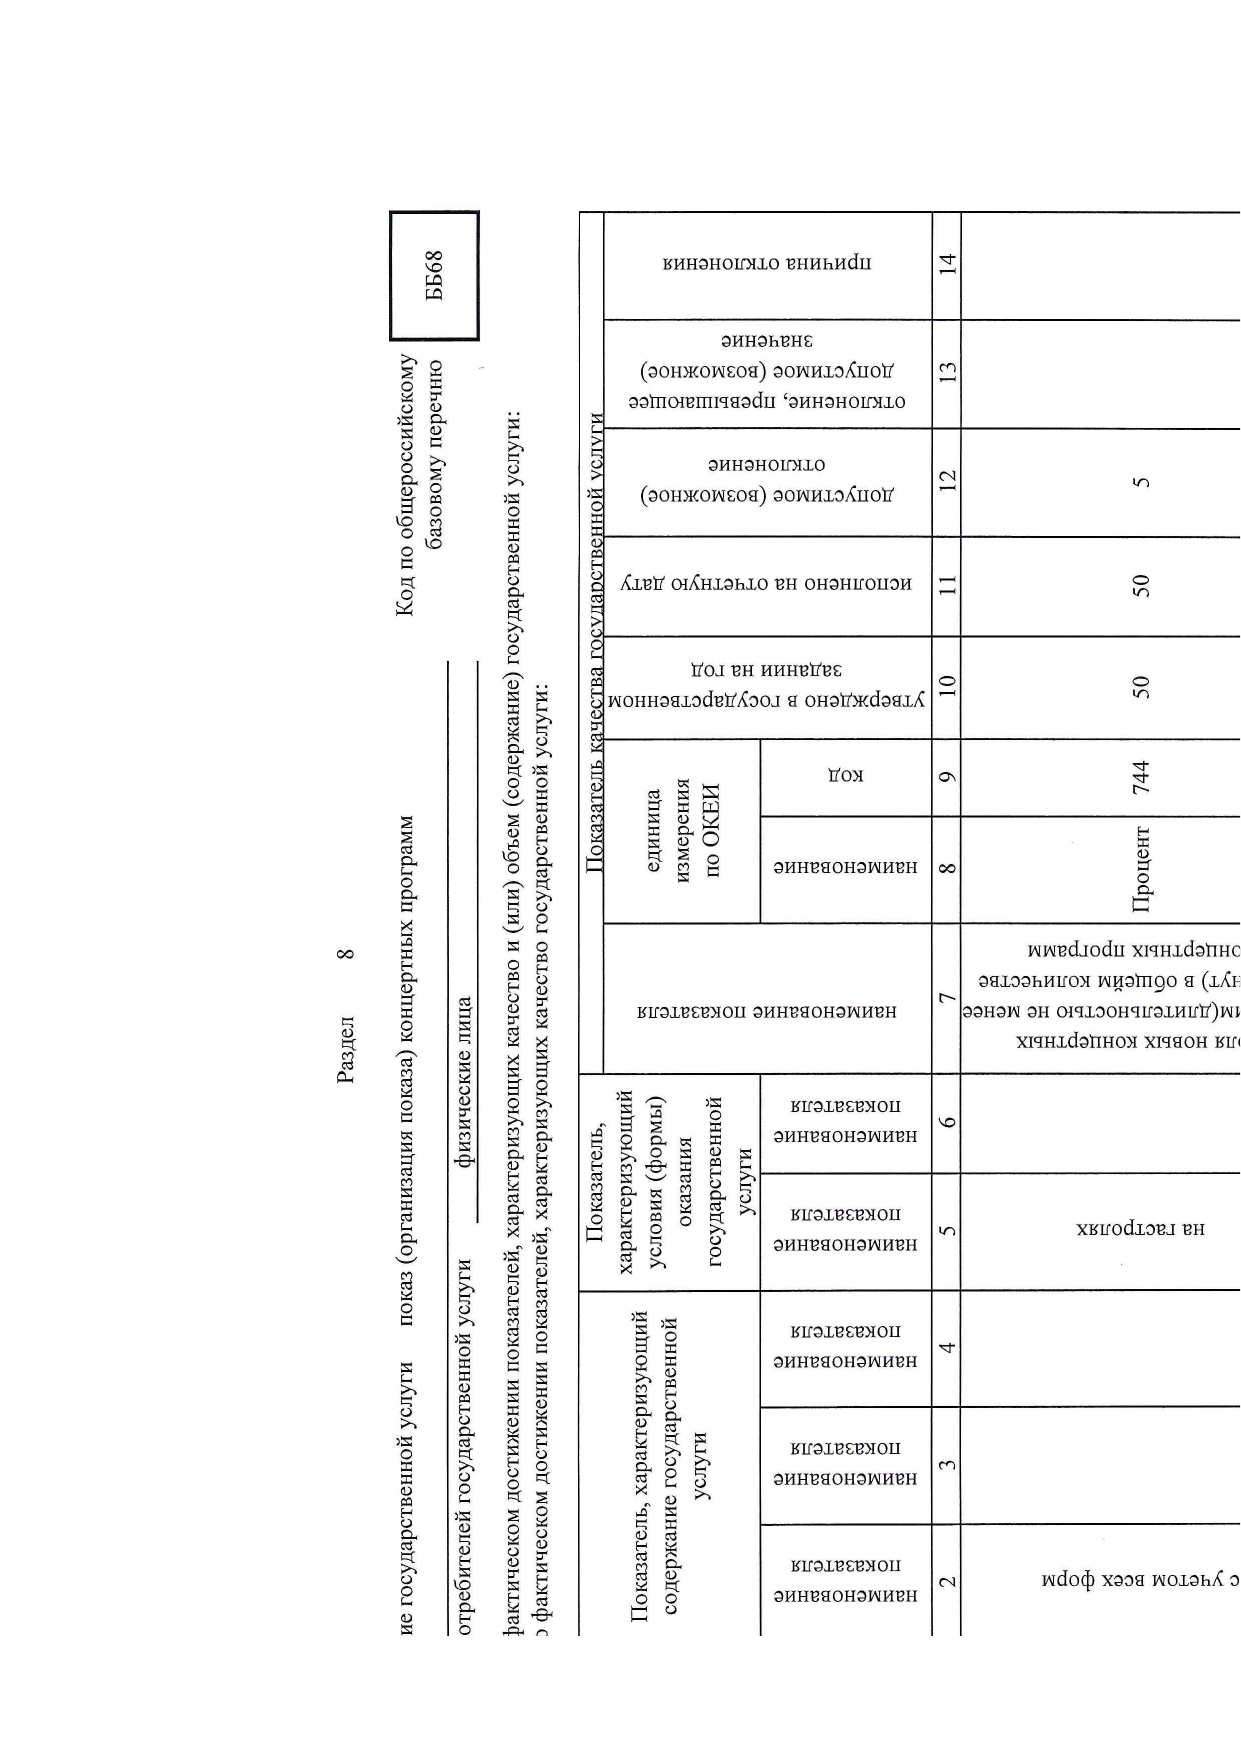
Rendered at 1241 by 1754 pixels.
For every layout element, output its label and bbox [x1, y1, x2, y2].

picture [177, 118, 1241, 1636]
